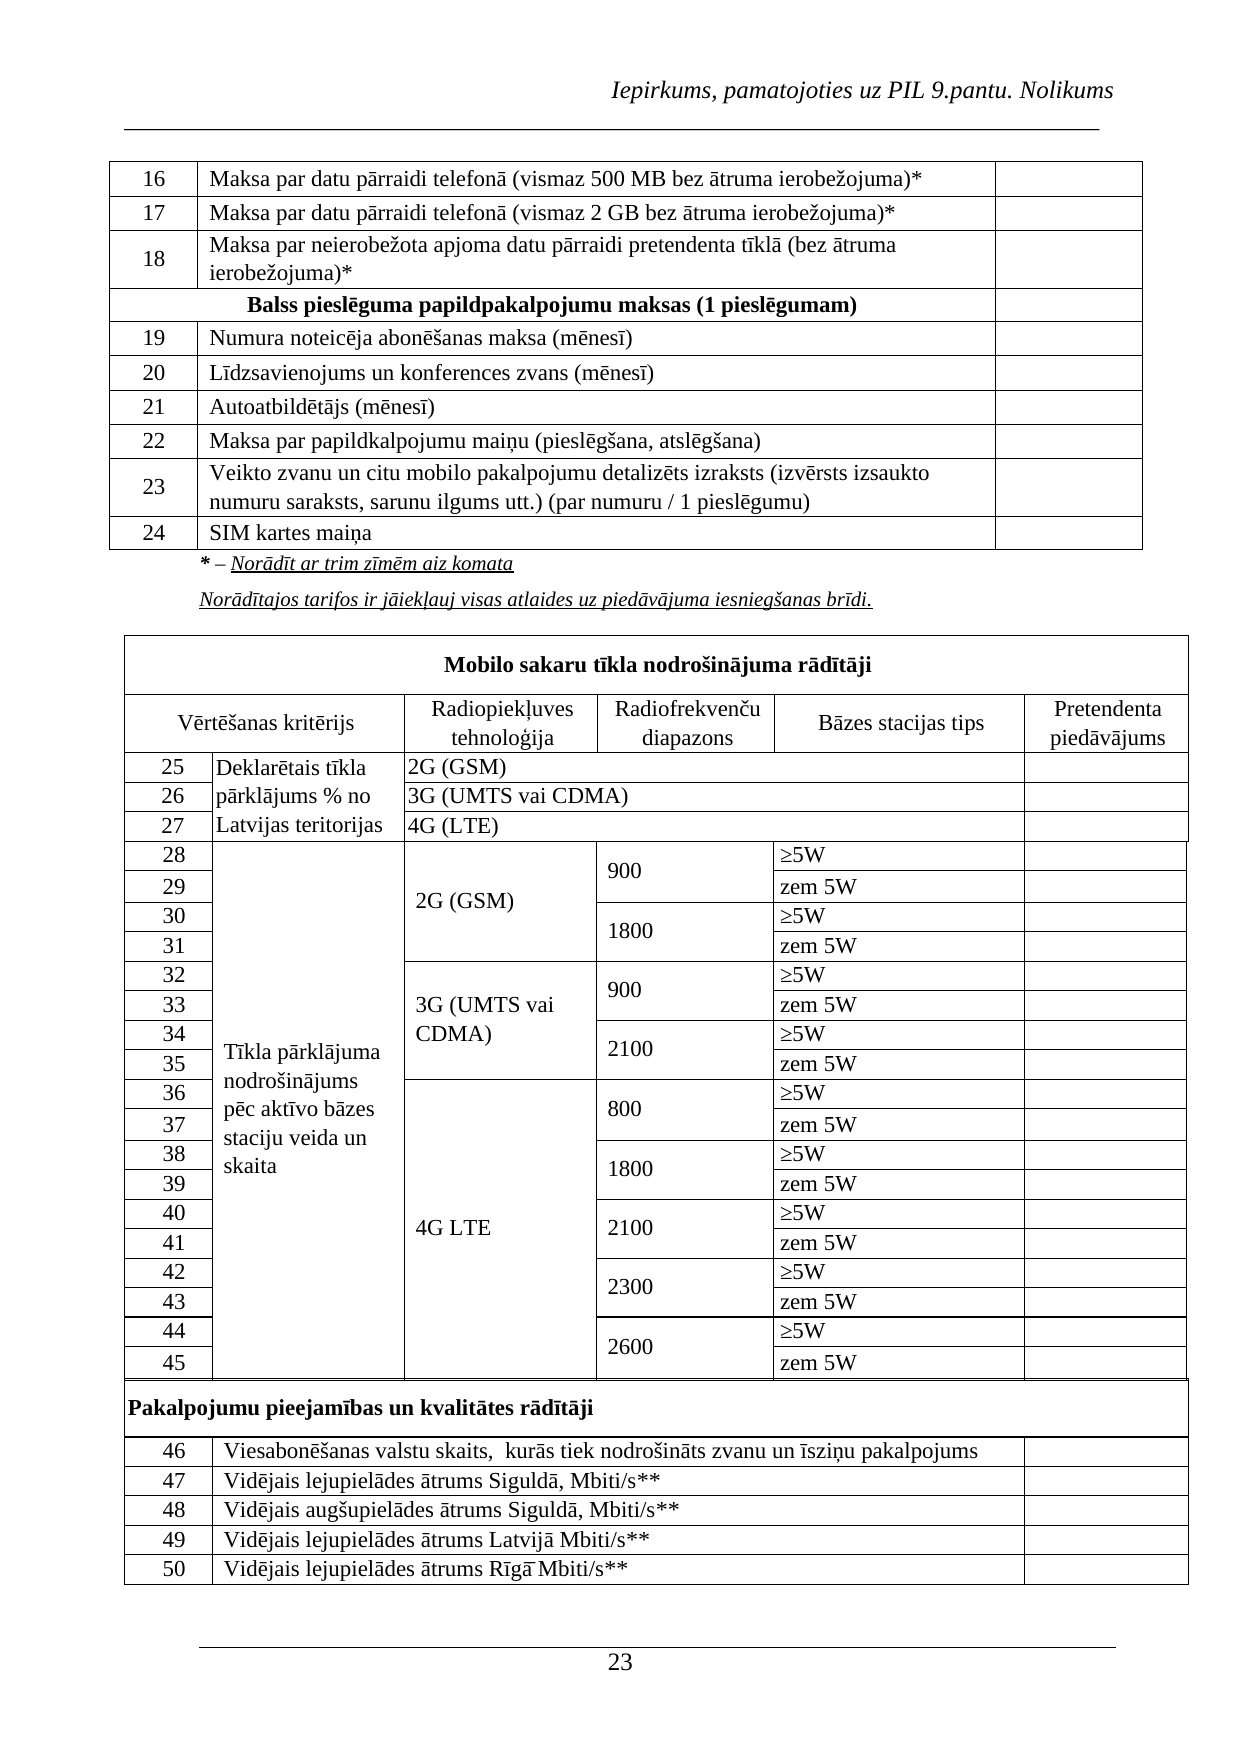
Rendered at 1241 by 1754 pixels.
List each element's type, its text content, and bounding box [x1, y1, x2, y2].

table_cell zem 5W [774, 991, 1024, 1019]
table_cell SIM kartes maiņa [198, 517, 995, 549]
table_cell ≥5W [774, 903, 1024, 931]
table_cell ≥5W [774, 1141, 1024, 1169]
table_cell [1025, 1170, 1186, 1198]
table_cell Maksa par datu pārraidi telefonā (vismaz 2 GB bez ātruma ierobežojuma)* [198, 197, 995, 230]
table_cell 900 [597, 962, 773, 1019]
table_cell [1025, 753, 1188, 782]
table_cell ≥5W [774, 842, 1024, 870]
table_cell [1025, 871, 1186, 902]
table_cell Vidējais augšupielādes ātrums Siguldā, Mbiti/s** [213, 1496, 1024, 1525]
table_cell 38 [125, 1141, 212, 1169]
table_cell 40 [125, 1200, 212, 1228]
table_cell Numura noteicēja abonēšanas maksa (mēnesī) [198, 322, 995, 355]
table_cell 20 [110, 356, 197, 389]
table_cell zem 5W [774, 932, 1024, 961]
table_cell [1025, 932, 1186, 961]
table_cell [1025, 1229, 1186, 1257]
table_cell zem 5W [774, 1050, 1024, 1078]
table_cell 26 [125, 783, 212, 811]
table_cell 4G LTE [405, 1080, 596, 1377]
table_cell 2100 [597, 1200, 773, 1257]
table_cell 33 [125, 991, 212, 1019]
table_cell 35 [125, 1050, 212, 1078]
table_cell zem 5W [774, 1288, 1024, 1316]
table_cell [1025, 1080, 1186, 1108]
table_cell Vidējais lejupielādes ātrums Rīgā̄ Mbiti/s** [213, 1555, 1024, 1584]
table_cell Tīkla pārklājuma nodrošinājums pēc aktīvo bāzes staciju veida un skaita [213, 842, 404, 1377]
table_cell [1025, 903, 1186, 931]
table_cell Maksa par papildkalpojumu maiņu (pieslēgšana, atslēgšana) [198, 425, 995, 458]
table_cell 4G (LTE) [405, 812, 1024, 841]
table_cell [996, 231, 1142, 288]
table_cell Bāzes stacijas tips [775, 695, 1024, 752]
table_cell 30 [125, 903, 212, 931]
table_cell ≥5W [774, 1259, 1024, 1287]
table_cell [1025, 812, 1188, 841]
table_cell 47 [125, 1467, 212, 1495]
table_cell [1025, 1318, 1186, 1346]
table_cell 29 [125, 871, 212, 902]
table_cell 2600 [597, 1318, 773, 1377]
table_cell 2300 [597, 1259, 773, 1316]
table_cell [1025, 1555, 1188, 1584]
table_cell [996, 289, 1142, 321]
table_cell [996, 356, 1142, 389]
table_cell zem 5W [774, 1170, 1024, 1198]
table_cell Maksa par datu pārraidi telefonā (vismaz 500 MB bez ātruma ierobežojuma)* [198, 162, 995, 196]
table_cell 22 [110, 425, 197, 458]
table_cell Vidējais lejupielādes ātrums Latvijā Mbiti/s** [213, 1526, 1024, 1554]
table_cell 39 [125, 1170, 212, 1198]
table_cell Deklarētais tīkla pārklājums % no Latvijas teritorijas [213, 753, 404, 841]
table_cell 43 [125, 1288, 212, 1316]
table_header Mobilo sakaru tīkla nodrošinājuma rādītāji [125, 636, 1188, 694]
table_cell ≥5W [774, 1021, 1024, 1049]
table_cell [1025, 962, 1186, 990]
table_cell 46 [125, 1438, 212, 1466]
table_cell 24 [110, 517, 197, 549]
table_cell Vidējais lejupielādes ātrums Siguldā, Mbiti/s** [213, 1467, 1024, 1495]
table_cell 3G (UMTS vai CDMA) [405, 783, 1024, 811]
table_cell zem 5W [774, 1109, 1024, 1139]
table_cell [1025, 1467, 1188, 1495]
table_cell [996, 459, 1142, 516]
table_cell Balss pieslēguma papildpakalpojumu maksas (1 pieslēgumam) [110, 289, 995, 321]
table_cell ≥5W [774, 1080, 1024, 1108]
table_cell 36 [125, 1080, 212, 1108]
table_cell [1025, 1021, 1186, 1049]
table_cell [996, 162, 1142, 196]
table_cell Viesabonēšanas valstu skaits, kurās tiek nodrošināts zvanu un īsziņu pakalpojums [213, 1438, 1024, 1466]
table_cell [1025, 1259, 1186, 1287]
table_cell 28 [125, 842, 212, 870]
table_cell Radiofrekvenču diapazons [598, 695, 774, 752]
table_cell [996, 197, 1142, 230]
table_cell [996, 517, 1142, 549]
table_cell Pakalpojumu pieejamības un kvalitātes rādītāji [125, 1381, 1188, 1436]
table_cell 37 [125, 1109, 212, 1139]
table_cell 2G (GSM) [405, 753, 1024, 782]
table_cell Radiopiekļuves tehnoloģija [405, 695, 597, 752]
table_cell [1025, 1438, 1188, 1466]
table_cell 41 [125, 1229, 212, 1257]
table_cell [1025, 1109, 1186, 1139]
table_cell zem 5W [774, 871, 1024, 902]
table_cell 23 [110, 459, 197, 516]
table_cell 19 [110, 322, 197, 355]
table_cell 2G (GSM) [405, 842, 596, 961]
table_cell [1025, 1200, 1186, 1228]
table_cell 31 [125, 932, 212, 961]
table_cell 17 [110, 197, 197, 230]
table_cell ≥5W [774, 962, 1024, 990]
table_cell 45 [125, 1347, 212, 1377]
text * – Norādīt ar trim zīmēm aiz komata [124, 550, 1110, 574]
table_cell [996, 391, 1142, 424]
table_cell Veikto zvanu un citu mobilo pakalpojumu detalizēts izraksts (izvērsts izsaukto numuru saraksts, sarunu ilgums utt.) (par numuru / 1 pieslēgumu) [198, 459, 995, 516]
table_cell 16 [110, 162, 197, 196]
table_cell [1025, 1496, 1188, 1525]
table_cell Vērtēšanas kritērijs [125, 695, 404, 752]
table_cell 1800 [597, 1141, 773, 1198]
table_cell Pretendenta piedāvājums [1025, 695, 1188, 752]
table_cell 49 [125, 1526, 212, 1554]
table_cell 25 [125, 753, 212, 782]
table_cell 34 [125, 1021, 212, 1049]
table_cell [1025, 1347, 1186, 1377]
table_cell zem 5W [774, 1229, 1024, 1257]
table_cell [1025, 842, 1186, 870]
table_cell Līdzsavienojums un konferences zvans (mēnesī) [198, 356, 995, 389]
table_cell 3G (UMTS vai CDMA) [405, 962, 596, 1078]
text Norādītajos tarifos ir jāiekļauj visas atlaides uz piedāvājuma iesniegšanas brīdi. [124, 587, 1107, 611]
table_cell 1800 [597, 903, 773, 961]
table_cell 48 [125, 1496, 212, 1525]
table_cell [1025, 783, 1188, 811]
table_cell [1025, 991, 1186, 1019]
table_cell 2100 [597, 1021, 773, 1078]
table_cell [1025, 1141, 1186, 1169]
table_cell 42 [125, 1259, 212, 1287]
table_cell [1025, 1526, 1188, 1554]
table_cell Autoatbildētājs (mēnesī) [198, 391, 995, 424]
table_cell 50 [125, 1555, 212, 1584]
table_cell 900 [597, 842, 773, 902]
table_cell [1025, 1050, 1186, 1078]
table_cell [996, 322, 1142, 355]
table_cell [996, 425, 1142, 458]
table_cell 27 [125, 812, 212, 841]
table_cell ≥5W [774, 1200, 1024, 1228]
table_cell [1025, 1288, 1186, 1316]
table_cell zem 5W [774, 1347, 1024, 1377]
table_cell 21 [110, 391, 197, 424]
table_cell 18 [110, 231, 197, 288]
table_cell ≥5W [774, 1318, 1024, 1346]
table_cell Maksa par neierobežota apjoma datu pārraidi pretendenta tīklā (bez ātruma ierobežojuma)* [198, 231, 995, 288]
table_cell 32 [125, 962, 212, 990]
table_cell 44 [125, 1318, 212, 1346]
table_cell 800 [597, 1080, 773, 1139]
